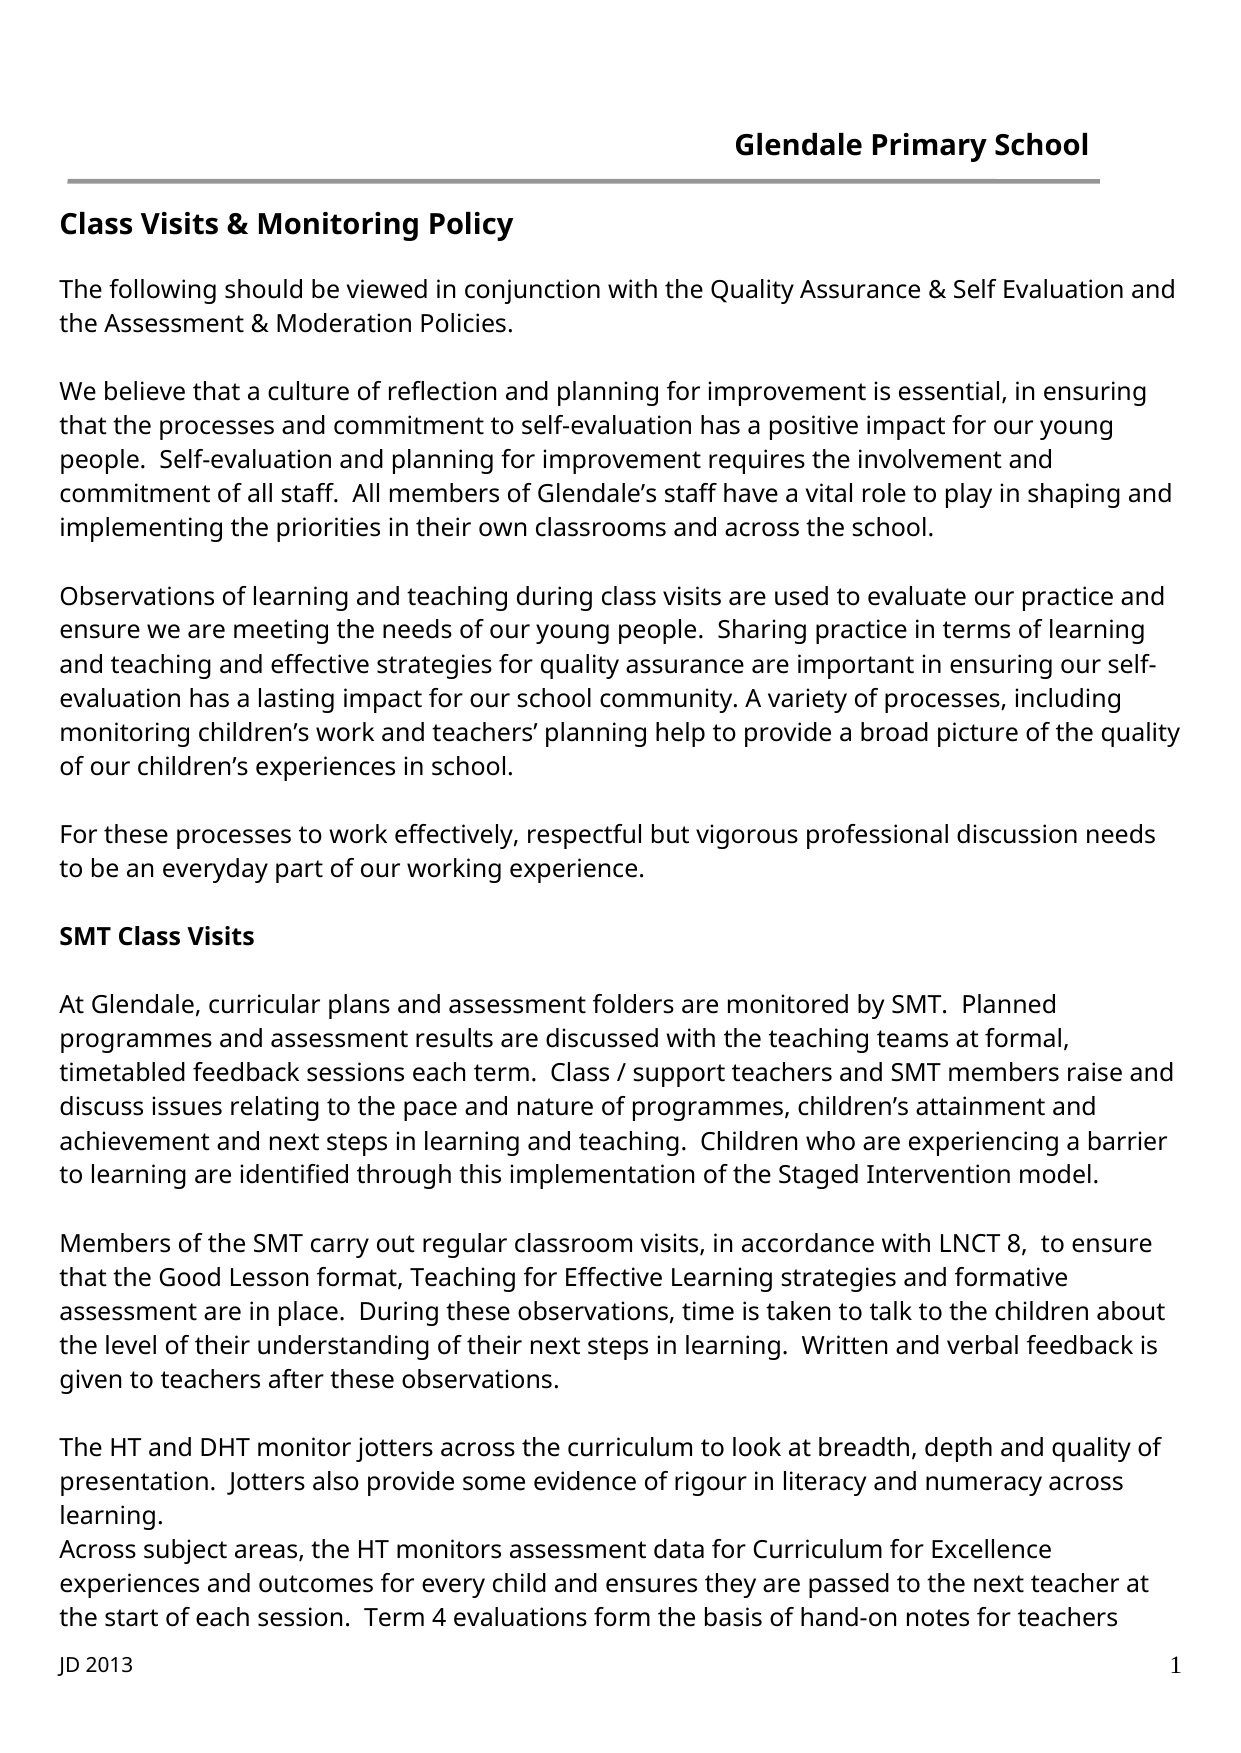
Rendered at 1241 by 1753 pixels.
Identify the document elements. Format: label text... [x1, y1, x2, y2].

text The HT and DHT monitor jotters across the curriculum to look at breadth, depth and quality of presentation. Jotters also provide some evidence of rigour in literacy and numeracy across learning. [59, 1430, 1182, 1532]
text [59, 1532, 1182, 1634]
text At Glendale, curricular plans and assessment folders are monitored by SMT. Planned programmes and assessment results are discussed with the teaching teams at formal, timetabled feedback sessions each term. Class / support teachers and SMT members raise and discuss issues relating to the pace and nature of programmes, children’s attainment and achievement and next steps in learning and teaching. Children who are experiencing a barrier to learning are identified through this implementation of the Staged Intervention model. [59, 987, 1182, 1191]
text Class Visits & Monitoring Policy [59, 203, 1182, 243]
text Observations of learning and teaching during class visits are used to evaluate our practice and ensure we are meeting the needs of our young people. Sharing practice in terms of learning and teaching and effective strategies for quality assurance are important in ensuring our self-evaluation has a lasting impact for our school community. A variety of processes, including monitoring children’s work and teachers’ planning help to provide a broad picture of the quality of our children’s experiences in school. [59, 578, 1182, 782]
text We believe that a culture of reflection and planning for improvement is essential, in ensuring that the processes and commitment to self-evaluation has a positive impact for our young people. Self-evaluation and planning for improvement requires the involvement and commitment of all staff. All members of Glendale’s staff have a vital role to play in shaping and implementing the priorities in their own classrooms and across the school. [59, 374, 1182, 544]
text The following should be viewed in conjunction with the Quality Assurance & Self Evaluation and the Assessment & Moderation Policies. [59, 272, 1182, 340]
text Members of the SMT carry out regular classroom visits, in accordance with LNCT 8, to ensure that the Good Lesson format, Teaching for Effective Learning strategies and formative assessment are in place. During these observations, time is taken to talk to the children about the level of their understanding of their next steps in learning. Written and verbal feedback is given to teachers after these observations. [59, 1225, 1182, 1396]
text For these processes to work effectively, respectful but vigorous professional discussion needs to be an everyday part of our working experience. [59, 817, 1182, 885]
text SMT Class Visits [59, 919, 1182, 953]
